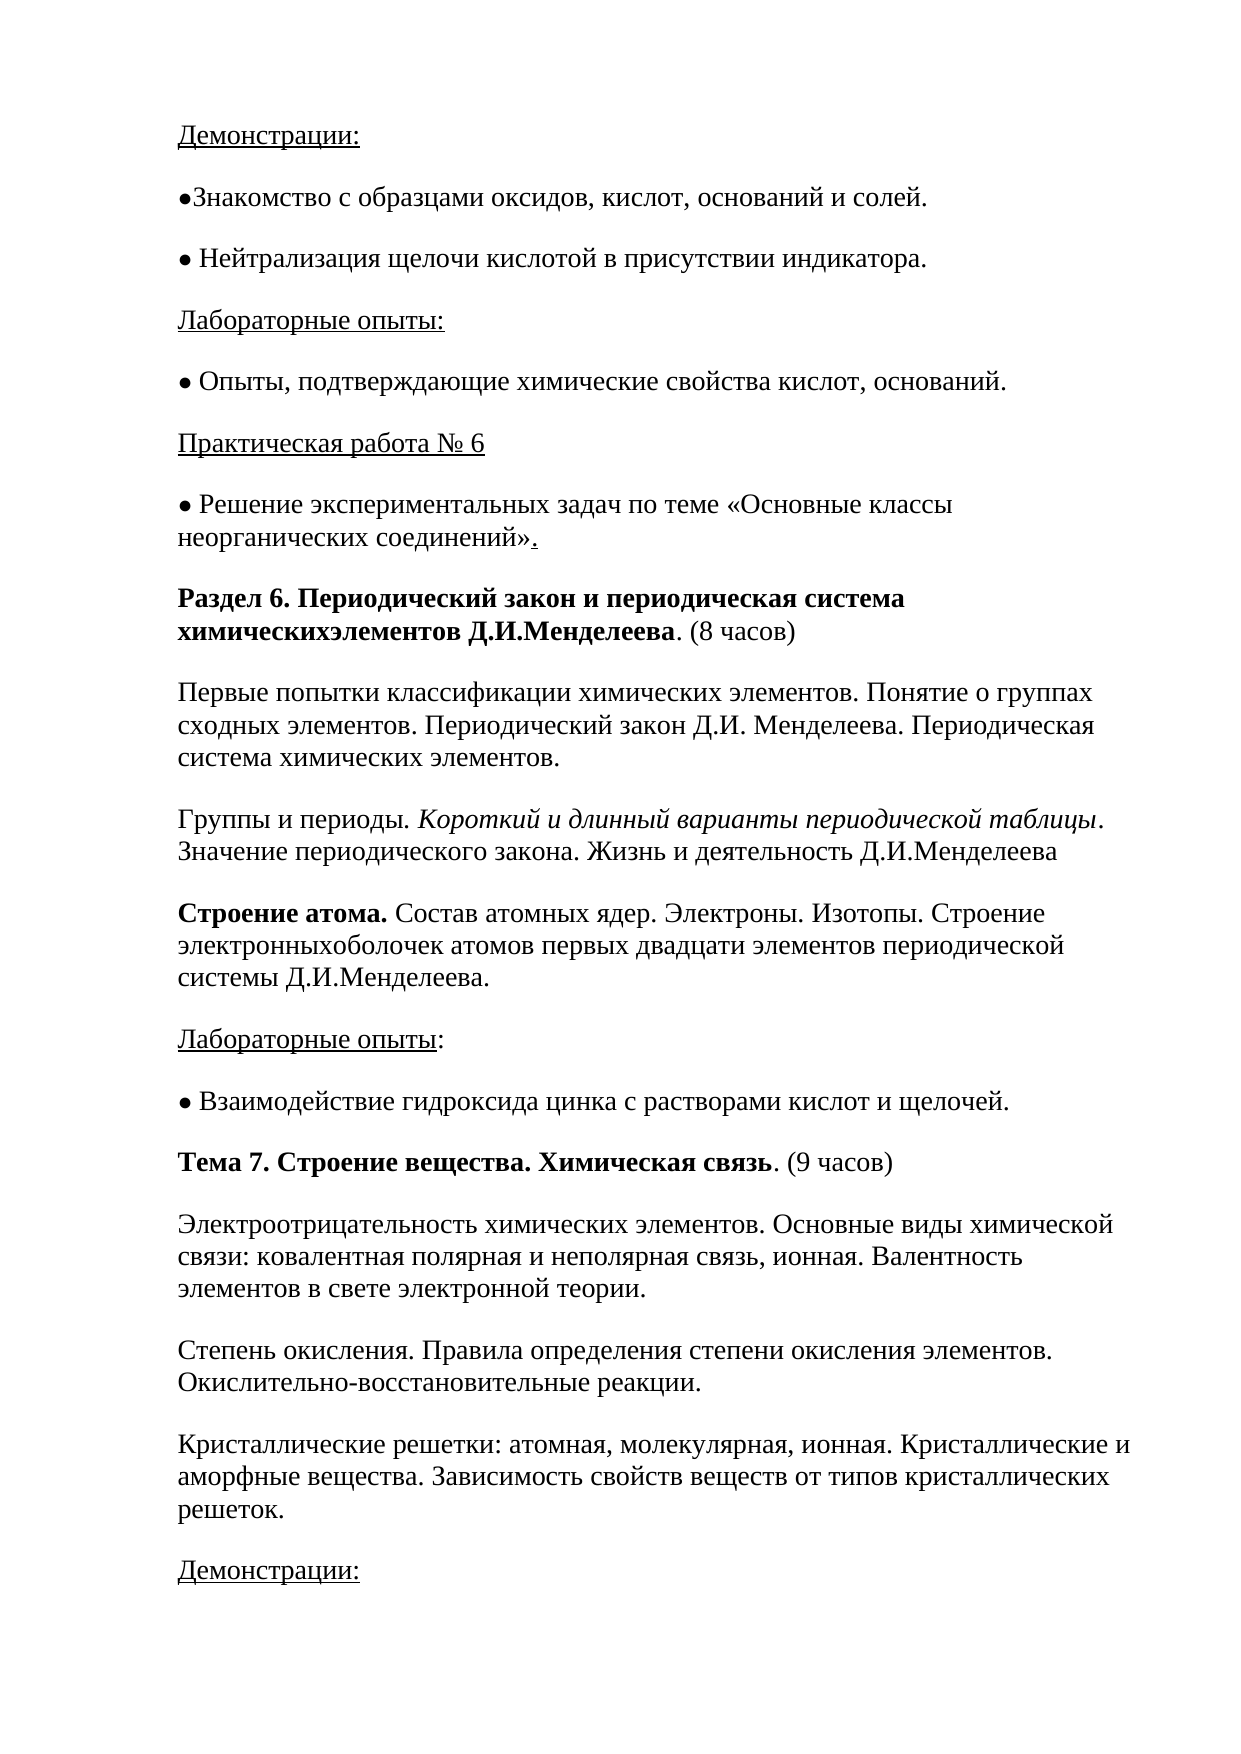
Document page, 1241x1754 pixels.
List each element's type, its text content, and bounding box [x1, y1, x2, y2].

text Демонстрации: [177, 118, 1152, 151]
text Степень окисления. Правила определения степени окисления элементов. Окислительно-восстановительные реакции. [177, 1333, 1152, 1398]
text ●Знакомство с образцами оксидов, кислот, оснований и солей. [177, 180, 1152, 212]
text Тема 7. Строение вещества. Химическая связь. (9 часов) [177, 1145, 1152, 1178]
text Практическая работа № 6 [177, 426, 1152, 458]
text Лабораторные опыты: [177, 303, 1152, 335]
text ● Решение экспериментальных задач по теме «Основные классы неорганических соединений». [177, 487, 1152, 552]
text ● Опыты, подтверждающие химические свойства кислот, оснований. [177, 364, 1152, 397]
text ● Взаимодействие гидроксида цинка с растворами кислот и щелочей. [177, 1084, 1152, 1116]
text Группы и периоды. Короткий и длинный варианты периодической таблицы. Значение периодического закона. Жизнь и деятельность Д.И.Менделеева [177, 802, 1152, 867]
text Демонстрации: [177, 1553, 1152, 1586]
text Строение атома. Состав атомных ядер. Электроны. Изотопы. Строение электронныхоболочек атомов первых двадцати элементов периодической системы Д.И.Менделеева. [177, 896, 1152, 993]
text Лабораторные опыты: [177, 1022, 1152, 1054]
text Кристаллические решетки: атомная, молекулярная, ионная. Кристаллические и аморфные вещества. Зависимость свойств веществ от типов кристаллических решеток. [177, 1427, 1152, 1524]
text ● Нейтрализация щелочи кислотой в присутствии индикатора. [177, 241, 1152, 274]
text Первые попытки классификации химических элементов. Понятие о группах сходных элементов. Периодический закон Д.И. Менделеева. Периодическая система химических элементов. [177, 675, 1152, 773]
text Раздел 6. Периодический закон и периодическая система химическихэлементов Д.И.Менделеева. (8 часов) [177, 581, 1152, 646]
text Электроотрицательность химических элементов. Основные виды химической связи: ковалентная полярная и неполярная связь, ионная. Валентность элементов в свете электронной теории. [177, 1207, 1152, 1304]
